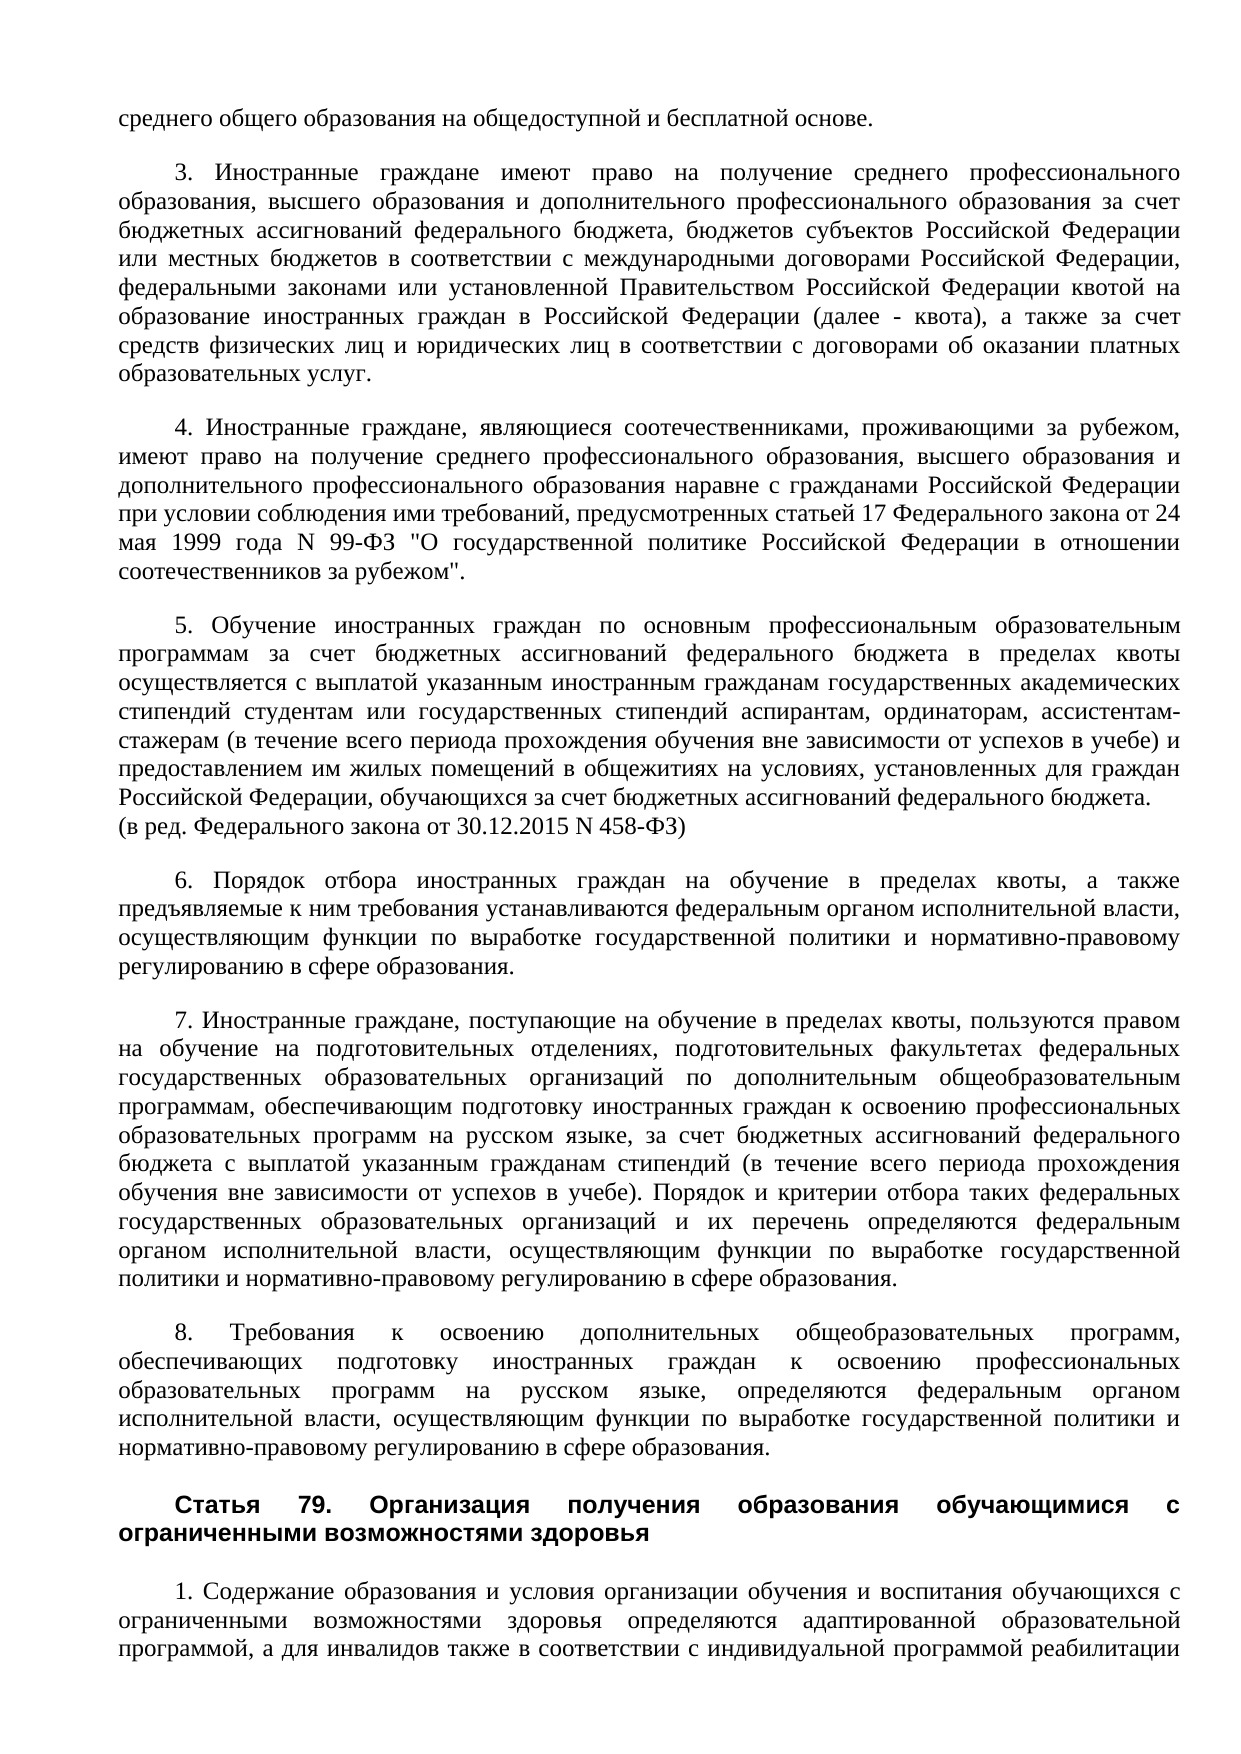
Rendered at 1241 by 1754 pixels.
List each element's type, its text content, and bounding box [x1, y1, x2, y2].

text 6. Порядок отбора иностранных граждан на обучение в пределах квоты, а также предъявляемые к ним требования устанавливаются федеральным органом исполнительной власти, осуществляющим функции по выработке государственной политики и нормативно-правовому регулированию в сфере образования. [118, 865, 1181, 980]
title Статья 79. Организация получения образования обучающимися с ограниченными возможностями здоровья [118, 1490, 1181, 1547]
text 5. Обучение иностранных граждан по основным профессиональным образовательным программам за счет бюджетных ассигнований федерального бюджета в пределах квоты осуществляется с выплатой указанным иностранным гражданам государственных академических стипендий студентам или государственных стипендий аспирантам, ординаторам, ассистентам-стажерам (в течение всего периода прохождения обучения вне зависимости от успехов в учебе) и предоставлением им жилых помещений в общежитиях на условиях, установленных для граждан Российской Федерации, обучающихся за счет бюджетных ассигнований федерального бюджета. [118, 610, 1181, 811]
text (в ред. Федерального закона от 30.12.2015 N 458-ФЗ) [118, 811, 1181, 840]
text 3. Иностранные граждане имеют право на получение среднего профессионального образования, высшего образования и дополнительного профессионального образования за счет бюджетных ассигнований федерального бюджета, бюджетов субъектов Российской Федерации или местных бюджетов в соответствии с международными договорами Российской Федерации, федеральными законами или установленной Правительством Российской Федерации квотой на образование иностранных граждан в Российской Федерации (далее - квота), а также за счет средств физических лиц и юридических лиц в соответствии с договорами об оказании платных образовательных услуг. [118, 157, 1181, 387]
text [118, 1576, 1181, 1662]
text 7. Иностранные граждане, поступающие на обучение в пределах квоты, пользуются правом на обучение на подготовительных отделениях, подготовительных факультетах федеральных государственных образовательных организаций по дополнительным общеобразовательным программам, обеспечивающим подготовку иностранных граждан к освоению профессиональных образовательных программ на русском языке, за счет бюджетных ассигнований федерального бюджета с выплатой указанным гражданам стипендий (в течение всего периода прохождения обучения вне зависимости от успехов в учебе). Порядок и критерии отбора таких федеральных государственных образовательных организаций и их перечень определяются федеральным органом исполнительной власти, осуществляющим функции по выработке государственной политики и нормативно-правовому регулированию в сфере образования. [118, 1005, 1181, 1292]
text 8. Требования к освоению дополнительных общеобразовательных программ, обеспечивающих подготовку иностранных граждан к освоению профессиональных образовательных программ на русском языке, определяются федеральным органом исполнительной власти, осуществляющим функции по выработке государственной политики и нормативно-правовому регулированию в сфере образования. [118, 1317, 1181, 1461]
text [118, 103, 1181, 132]
text 4. Иностранные граждане, являющиеся соотечественниками, проживающими за рубежом, имеют право на получение среднего профессионального образования, высшего образования и дополнительного профессионального образования наравне с гражданами Российской Федерации при условии соблюдения ими требований, предусмотренных статьей 17 Федерального закона от 24 мая 1999 года N 99-ФЗ "О государственной политике Российской Федерации в отношении соотечественников за рубежом". [118, 412, 1181, 585]
